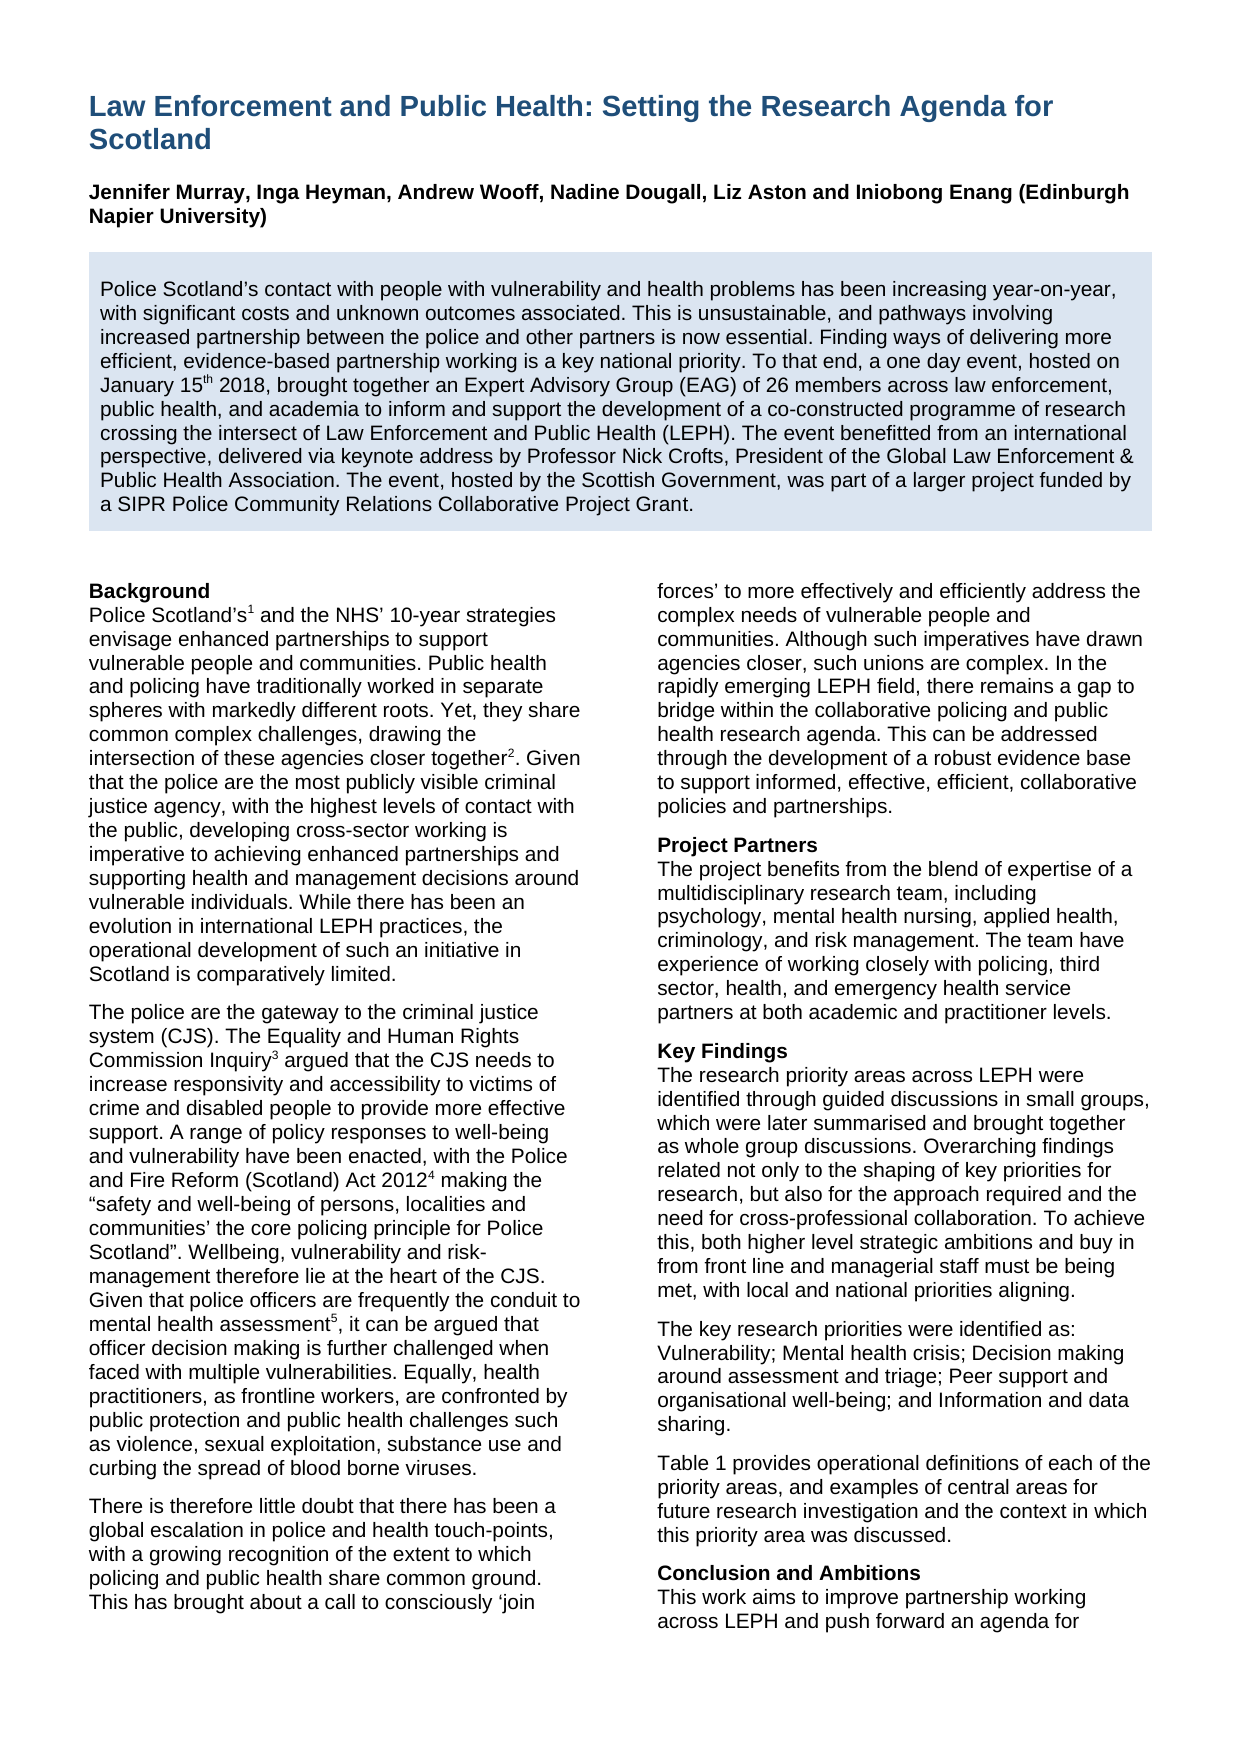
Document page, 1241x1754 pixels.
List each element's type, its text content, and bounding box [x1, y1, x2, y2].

text There is therefore little doubt that there has been a global escalation in police and health touch-points, with a growing recognition of the extent to which policing and public health share common ground. This has brought about a call to consciously ‘join forces’ to more effectively and efficiently address the complex needs of vulnerable people and communities. Although such imperatives have drawn agencies closer, such unions are complex. In the rapidly emerging LEPH field, there remains a gap to bridge within the collaborative policing and public health research agenda. This can be addressed through the development of a robust evidence base to support informed, effective, efficient, collaborative policies and partnerships. [657, 578, 1152, 818]
text Conclusion and Ambitions [657, 1561, 1152, 1585]
text Key Findings [657, 1038, 1152, 1062]
text Background [89, 578, 583, 602]
text There is therefore little doubt that there has been a global escalation in police and health touch-points, with a growing recognition of the extent to which policing and public health share common ground. This has brought about a call to consciously ‘join forces’ to more effectively and efficiently address the complex needs of vulnerable people and communities. Although such imperatives have drawn agencies closer, such unions are complex. In the rapidly emerging LEPH field, there remains a gap to bridge within the collaborative policing and public health research agenda. This can be addressed through the development of a robust evidence base to support informed, effective, efficient, collaborative policies and partnerships. [89, 1494, 583, 1613]
text Police Scotland’s1 and the NHS’ 10-year strategies envisage enhanced partnerships to support vulnerable people and communities. Public health and policing have traditionally worked in separate spheres with markedly different roots. Yet, they share common complex challenges, drawing the intersection of these agencies closer together2. Given that the police are the most publicly visible criminal justice agency, with the highest levels of contact with the public, developing cross-sector working is imperative to achieving enhanced partnerships and supporting health and management decisions around vulnerable individuals. While there has been an evolution in international LEPH practices, the operational development of such an initiative in Scotland is comparatively limited. [89, 602, 583, 986]
text The project benefits from the blend of expertise of a multidisciplinary research team, including psychology, mental health nursing, applied health, criminology, and risk management. The team have experience of working closely with policing, third sector, health, and emergency health service partners at both academic and practitioner levels. [657, 856, 1152, 1024]
text Project Partners [657, 832, 1152, 856]
text Jennifer Murray, Inga Heyman, Andrew Wooff, Nadine Dougall, Liz Aston and Iniobong Enang (Edinburgh Napier University) [89, 180, 1152, 228]
text The research priority areas across LEPH were identified through guided discussions in small groups, which were later summarised and brought together as whole group discussions. Overarching findings related not only to the shaping of key priorities for research, but also for the approach required and the need for cross-professional collaboration. To achieve this, both higher level strategic ambitions and buy in from front line and managerial staff must be being met, with local and national priorities aligning. [657, 1062, 1152, 1302]
subtitle Law Enforcement and Public Health: Setting the Research Agenda for Scotland [89, 89, 1152, 156]
text The key research priorities were identified as: Vulnerability; Mental health crisis; Decision making around assessment and triage; Peer support and organisational well-being; and Information and data sharing. [657, 1316, 1152, 1436]
table_header Police Scotland’s contact with people with vulnerability and health problems has been increasing year-on-year, with significant costs and unknown outcomes associated. This is unsustainable, and pathways involving increased partnership between the police and other partners is now essential. Finding ways of delivering more efficient, evidence-based partnership working is a key national priority. To that end, a one day event, hosted on January 15th 2018, brought together an Expert Advisory Group (EAG) of 26 members across law enforcement, public health, and academia to inform and support the development of a co-constructed programme of research crossing the intersect of Law Enforcement and Public Health (LEPH). The event benefitted from an international perspective, delivered via keynote address by Professor Nick Crofts, President of the Global Law Enforcement & Public Health Association. The event, hosted by the Scottish Government, was part of a larger project funded by a SIPR Police Community Relations Collaborative Project Grant. [89, 252, 1152, 531]
text Table 1 provides operational definitions of each of the priority areas, and examples of central areas for future research investigation and the context in which this priority area was discussed. [657, 1451, 1152, 1546]
text The police are the gateway to the criminal justice system (CJS). The Equality and Human Rights Commission Inquiry3 argued that the CJS needs to increase responsivity and accessibility to victims of crime and disabled people to provide more effective support. A range of policy responses to well-being and vulnerability have been enacted, with the Police and Fire Reform (Scotland) Act 20124 making the “safety and well-being of persons, localities and communities’ the core policing principle for Police Scotland”. Wellbeing, vulnerability and risk-management therefore lie at the heart of the CJS. Given that police officers are frequently the conduit to mental health assessment5, it can be argued that officer decision making is further challenged when faced with multiple vulnerabilities. Equally, health practitioners, as frontline workers, are confronted by public protection and public health challenges such as violence, sexual exploitation, substance use and curbing the spread of blood borne viruses. [89, 1000, 583, 1479]
